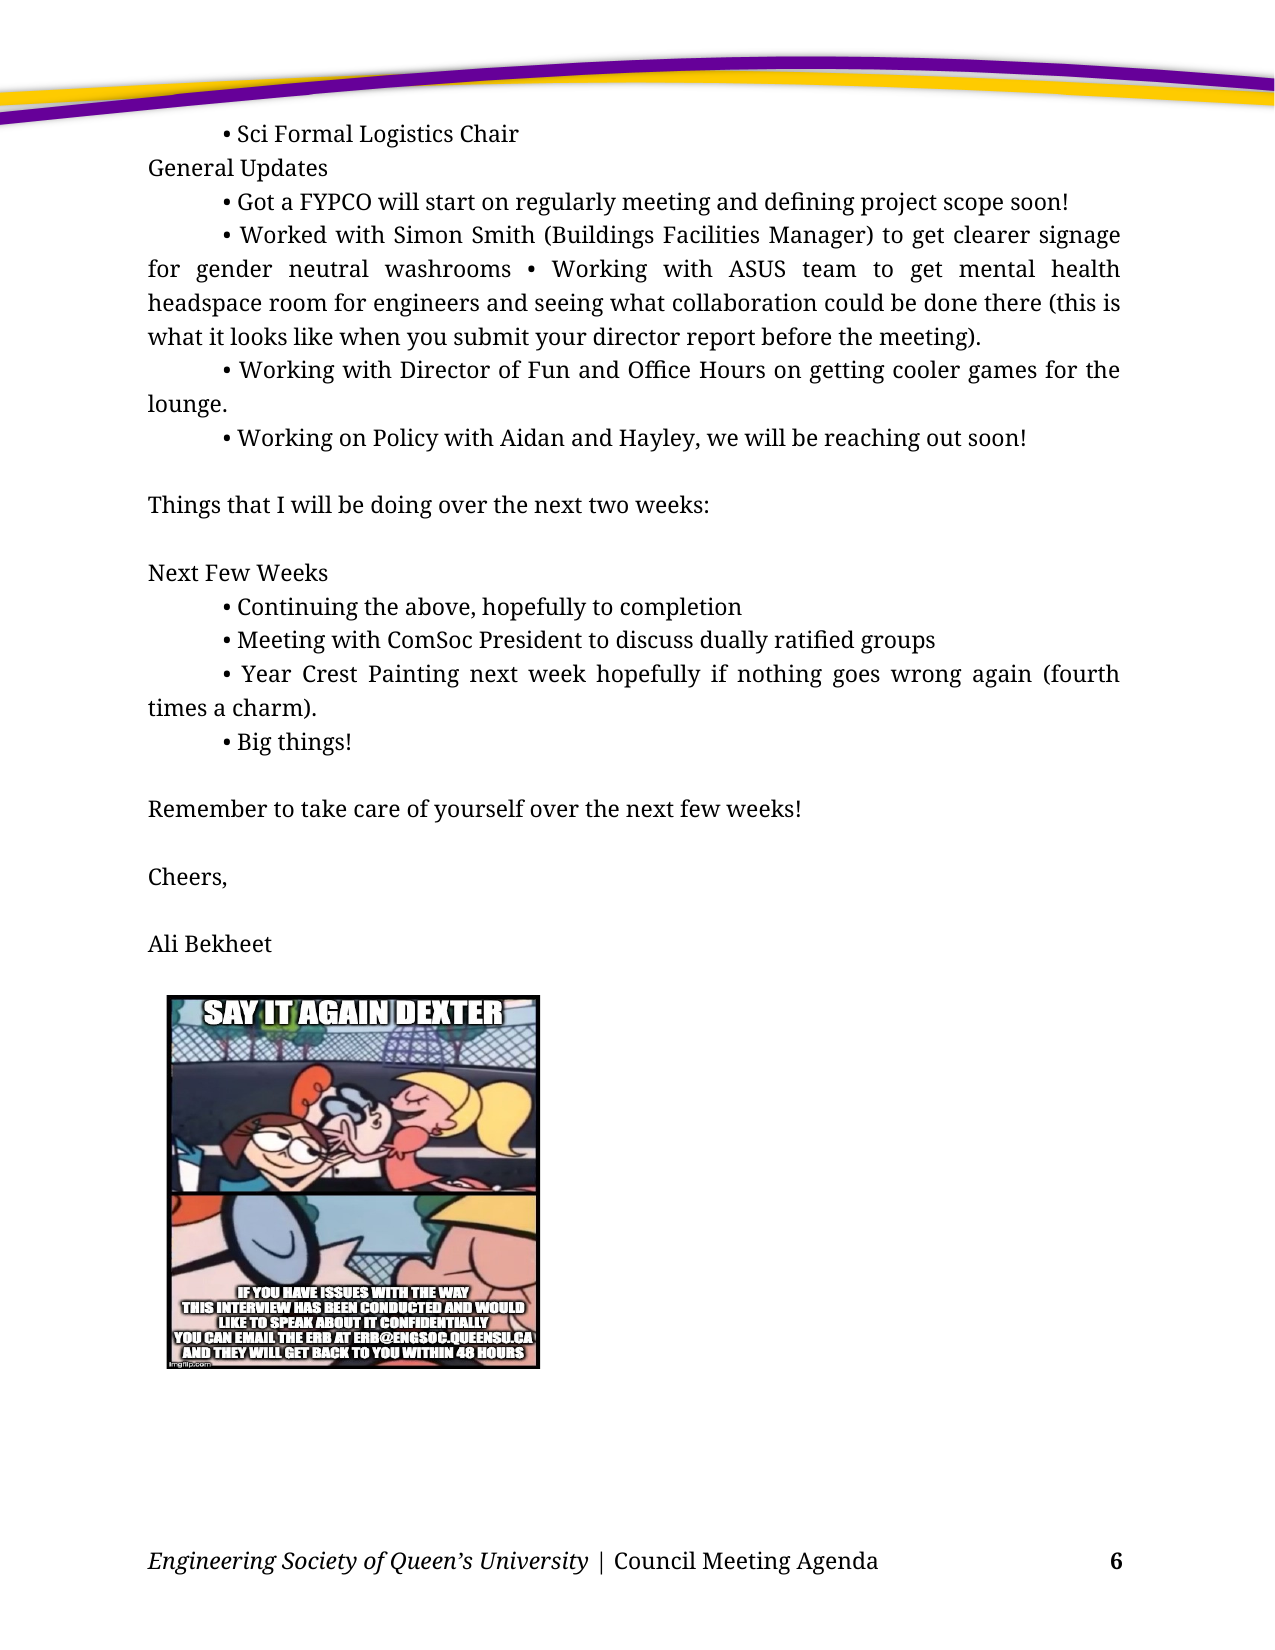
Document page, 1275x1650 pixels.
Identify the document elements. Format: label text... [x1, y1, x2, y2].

text • Got a FYPCO will start on regularly meeting and defining project scope soon! [148, 186, 1122, 217]
text General Updates [148, 152, 1122, 183]
text Ali Bekheet [148, 928, 1122, 959]
picture [0, 48, 1275, 141]
text Next Few Weeks [148, 557, 1122, 588]
text • Working on Policy with Aidan and Hayley, we will be reaching out soon! [148, 422, 1122, 453]
text • Big things! [148, 726, 1122, 757]
text Cheers, [148, 861, 1122, 892]
text Things that I will be doing over the next two weeks: [148, 489, 1122, 521]
text • Worked with Simon Smith (Buildings Facilities Manager) to get clearer signage for gender neutral washrooms • Working with ASUS team to get mental health headspace room for engineers and seeing what collaboration could be done there (this is what it looks like when you submit your director report before the meeting). [148, 219, 1122, 352]
text • Continuing the above, hopefully to completion [148, 591, 1122, 622]
text • Year Crest Painting next week hopefully if nothing goes wrong again (fourth times a charm). [148, 658, 1122, 723]
text • Working with Director of Fun and Office Hours on getting cooler games for the lounge. [148, 354, 1122, 419]
text • Sci Formal Logistics Chair [148, 118, 1122, 149]
text • Meeting with ComSoc President to discuss dually ratified groups [148, 624, 1122, 656]
text Remember to take care of yourself over the next few weeks! [148, 793, 1122, 824]
